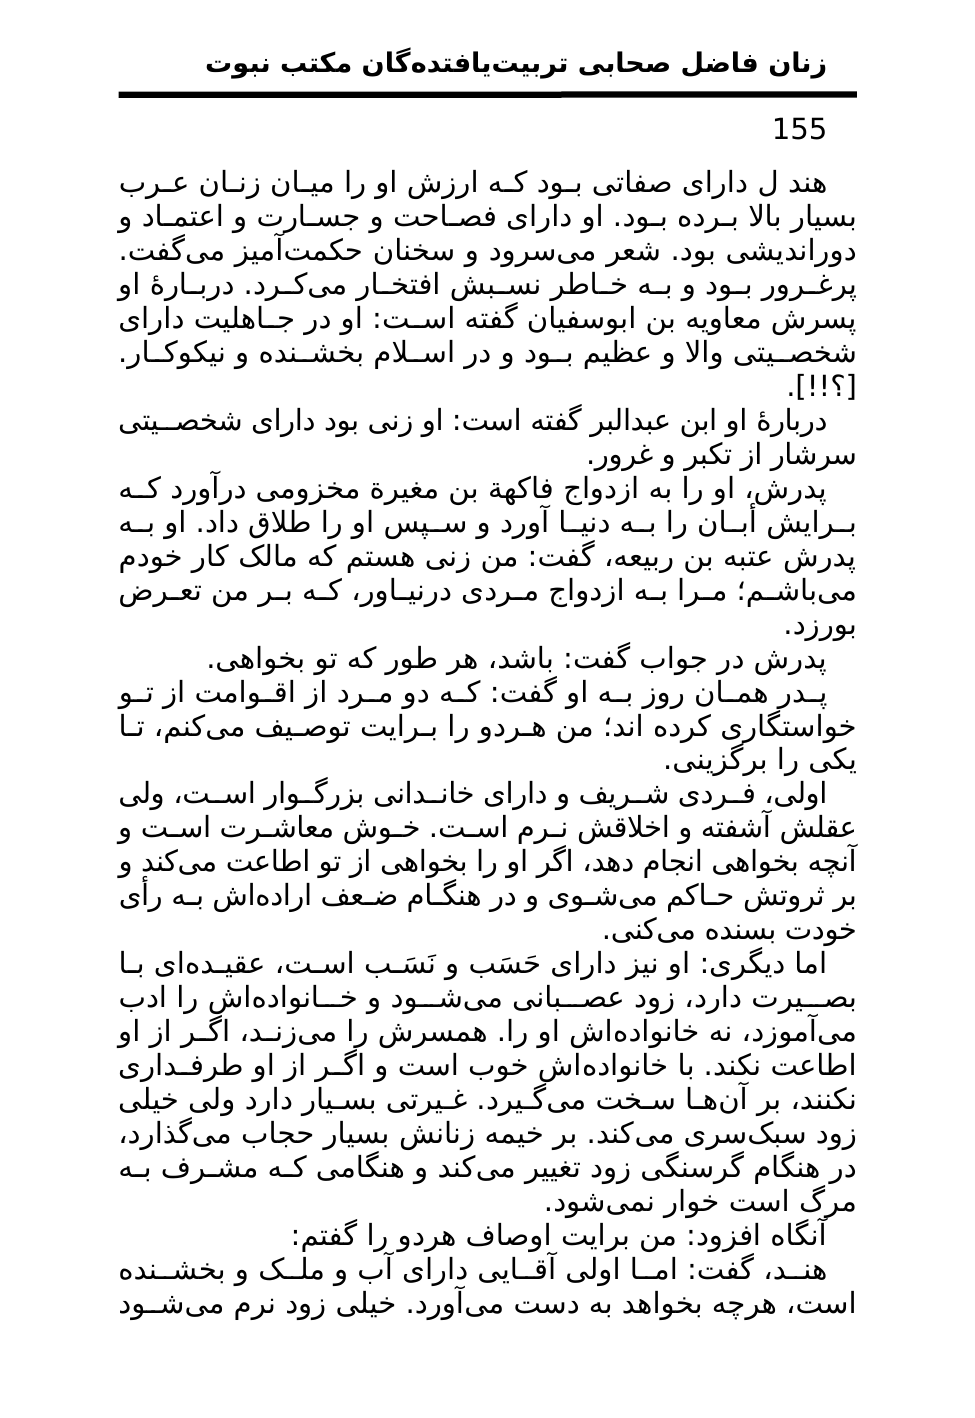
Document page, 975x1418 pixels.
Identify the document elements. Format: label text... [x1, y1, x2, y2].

text پدرش، او را به ازدواج فاکهة بن مغیرة مخزومی درآورد که برایش أبان را به دنیا آورد و سپس او را طلاق داد. او به پدرش عتبه بن ربیعه، گفت: من زنی هستم که مالک کار خودم می‌باشم؛ مرا به ازدواج مردی درنیاور، که بر من تعرض بورزد. [118, 471, 857, 641]
text هند ل دارای صفاتی بود که ارزش او را میان زنان عرب بسیار بالا برده بود. او دارای فصاحت و جسارت و اعتماد و دوراندیشی بود. شعر می‌سرود و سخنان حکمت‌آمیز می‌گفت. پرغرور بود و به خاطر نسبش افتخار می‌کرد. دربارۀ او پسرش معاویه بن ابوسفیان گفته است: او در جاهلیت دارای شخصیتی والا و عظیم بود و در اسلام بخشنده و نیکوکار.[؟!!]. [118, 166, 857, 403]
text آنگاه افزود: من برایت اوصاف هردو را گفتم: [118, 1218, 857, 1252]
text اولی، فردی شریف و دارای خاندانی بزرگوار است، ولی عقلش آشفته و اخلاقش نرم است. خوش معاشرت است و آنچه بخواهی انجام دهد، اگر او را بخواهی از تو اطاعت می‌کند و بر ثروتش حاکم می‌شوی و در هنگام ضعف اراده‌اش به رأی خودت بسنده می‌کنی. [118, 777, 857, 947]
text پدرش در جواب گفت: باشد، هر طور که تو بخواهی. [118, 641, 857, 675]
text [118, 1252, 857, 1320]
text دربارۀ او ابن عبدالبر گفته است: او زنی بود دارای شخصیتی سرشار از تکبر و غرور. [118, 403, 857, 471]
text پدر همان روز به او گفت: که دو مرد از اقوامت از تو خواستگاری کرده اند؛ من هردو را برایت توصیف می‌کنم، تا یکی را برگزینی. [118, 675, 857, 777]
text اما دیگری: او نیز دارای حَسَب و نَسَب است، عقیده‌ای با بصیرت دارد، زود عصبانی می‌شود و خانواده‌اش را ادب می‌آموزد، نه خانواده‌اش او را. همسرش را می‌زند، اگر از او اطاعت نکند. با خانواده‌اش خوب است و اگر از او طرفداری نکنند، بر آن‌ها سخت می‌گیرد. غیرتی بسیار دارد ولی خیلی زود سبک‌سری می‌کند. بر خیمه زنانش بسیار حجاب می‌گذارد، در هنگام گرسنگی زود تغییر می‌کند و هنگامی که مشرف به مرگ است خوار نمی‌شود. [118, 947, 857, 1218]
